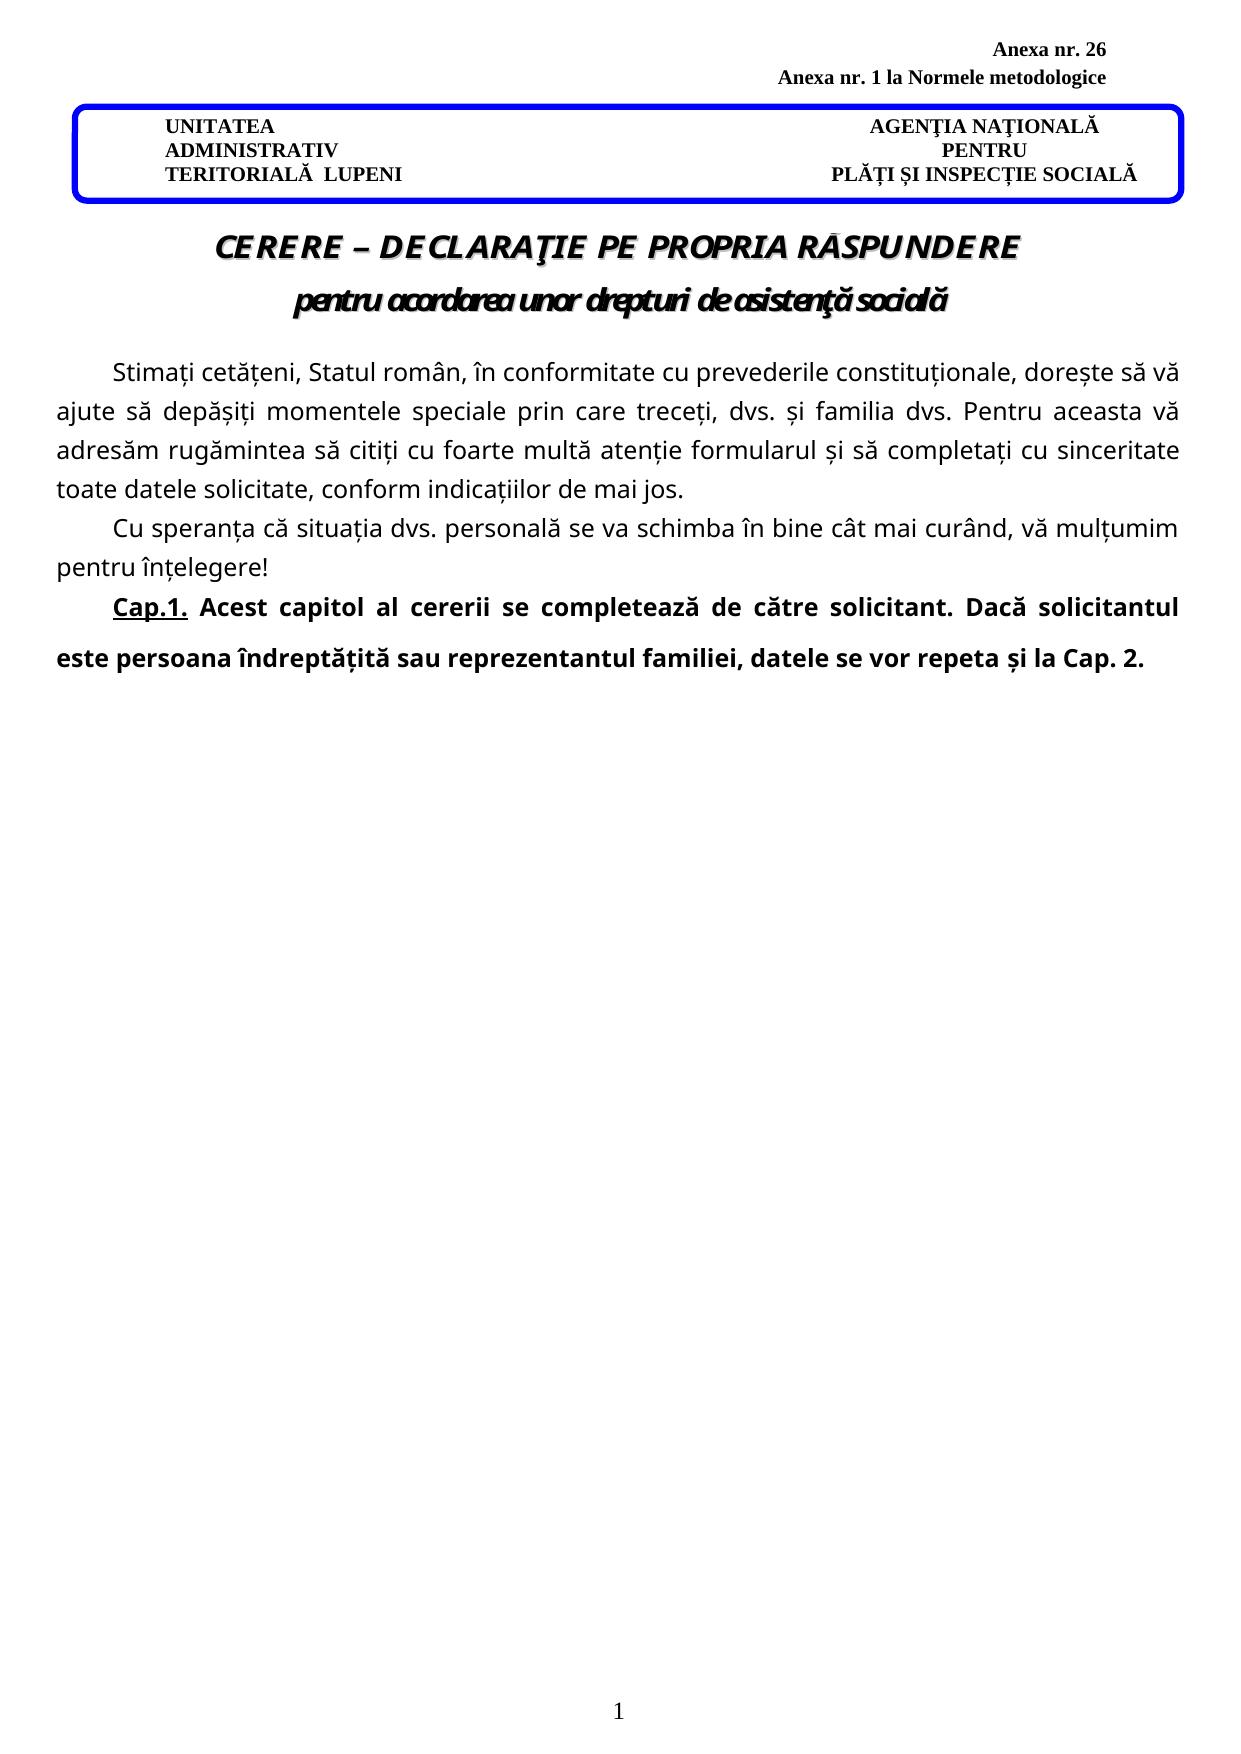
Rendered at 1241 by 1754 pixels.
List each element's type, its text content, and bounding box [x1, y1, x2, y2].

text Stimaţi cetăţeni, Statul român, în conformitate cu prevederile constituţionale, doreşte să vă ajute să depăşiţi momentele speciale prin care treceţi, dvs. şi familia dvs. Pentru aceasta vă adresăm rugămintea să citiţi cu foarte multă atenţie formularul şi să completaţi cu sinceritate toate datele solicitate, conform indicaţiilor de mai jos. [56, 92, 1181, 506]
text Cap.1. Acest capitol al cererii se completează de către solicitant. Dacă solicitantul este persoana îndreptăţită sau reprezentantul familiei, datele se vor repeta şi la Cap. 2. [56, 589, 1181, 674]
text Anexa nr. 1 la Normele metodologice [56, 65, 1106, 89]
text Cu speranţa că situaţia dvs. personală se va schimba în bine cât mai curând, vă mulţumim pentru înţelegere! [56, 511, 1181, 584]
text Anexa nr. 26 [56, 37, 1106, 61]
